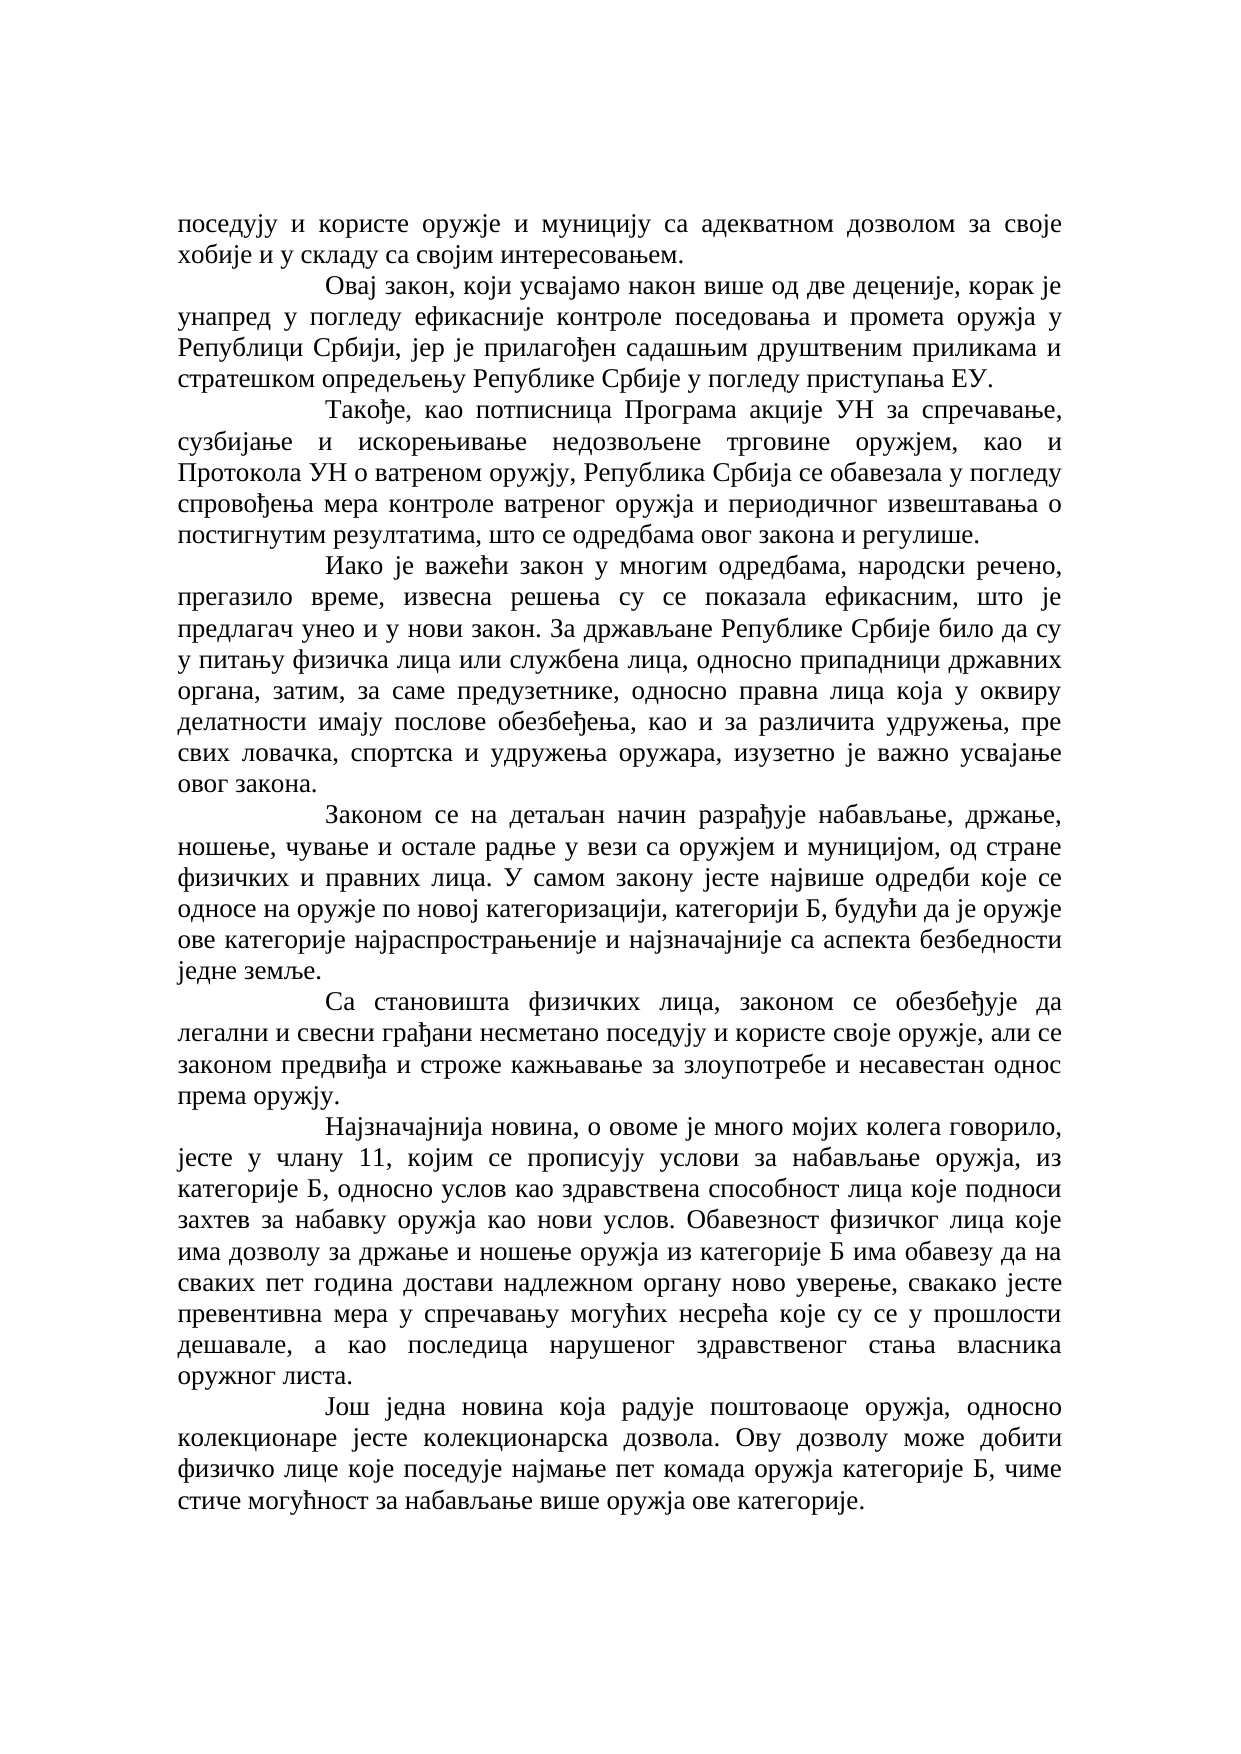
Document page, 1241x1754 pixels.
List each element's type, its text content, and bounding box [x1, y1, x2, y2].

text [177, 207, 1063, 269]
text Иако је важећи закон у многим одредбама, народски речено, прегазило време, извесна решења су се показала ефикасним, што је предлагач унео и у нови закон. За држављане Републике Србије било да су у питању физичка лица или службена лица, односно припадници државних органа, затим, за саме предузетнике, односно правна лица која у оквиру делатности имају послове обезбеђења, као и за различита удружења, пре свих ловачка, спортска и удружења оружара, изузетно је важно усвајање овог закона. [177, 549, 1063, 798]
text Са становишта физичких лица, законом се обезбеђује да легални и свесни грађани несметано поседују и користе своје оружје, али се законом предвиђа и строже кажњавање за злоупотребе и несавестан однос према оружју. [177, 985, 1063, 1110]
text Такође, као потписница Програма акције УН за спречавање, сузбијање и искорењивање недозвољене трговине оружјем, као и Протокола УН о ватреном оружју, Република Србија се обавезала у погледу спровођења мера контроле ватреног оружја и периодичног извештавања о постигнутим резултатима, што се одредбама овог закона и регулише. [177, 394, 1063, 549]
text Овај закон, који усвајамо након више од две деценије, корак је унапред у погледу ефикасније контроле поседовања и промета оружја у Републици Србији, јер је прилагођен садашњим друштвеним приликама и стратешком опредељењу Републике Србије у погледу приступања ЕУ. [177, 269, 1063, 394]
text Најзначајнија новина, о овоме је много мојих колега говорило, јесте у члану 11, којим се прописују услови за набављање оружја, из категорије Б, односно услов као здравствена способност лица које подноси захтев за набавку оружја као нови услов. Обавезност физичког лица које има дозволу за држање и ношење оружја из категорије Б има обавезу да на сваких пет година достави надлежном органу ново уверење, свакако јесте превентивна мера у спречавању могућих несрећа које су се у прошлости дешавале, а као последица нарушеног здравственог стања власника оружног листа. [177, 1110, 1063, 1390]
text Још једна новина која радује поштоваоце оружја, односно колекционаре јесте колекционарска дозвола. Ову дозволу може добити физичко лице које поседује најмање пет комада оружја категорије Б, чиме стиче могућност за набављање више оружја ове категорије. [177, 1390, 1063, 1515]
text Законом се на детаљан начин разрађује набављање, држање, ношење, чување и остале радње у вези са оружјем и муницијом, од стране физичких и правних лица. У самом закону јесте највише одредби које се односе на оружје по новој категоризацији, категорији Б, будући да је оружје ове категорије најраспрострањеније и најзначајније са аспекта безбедности једне земље. [177, 798, 1063, 985]
